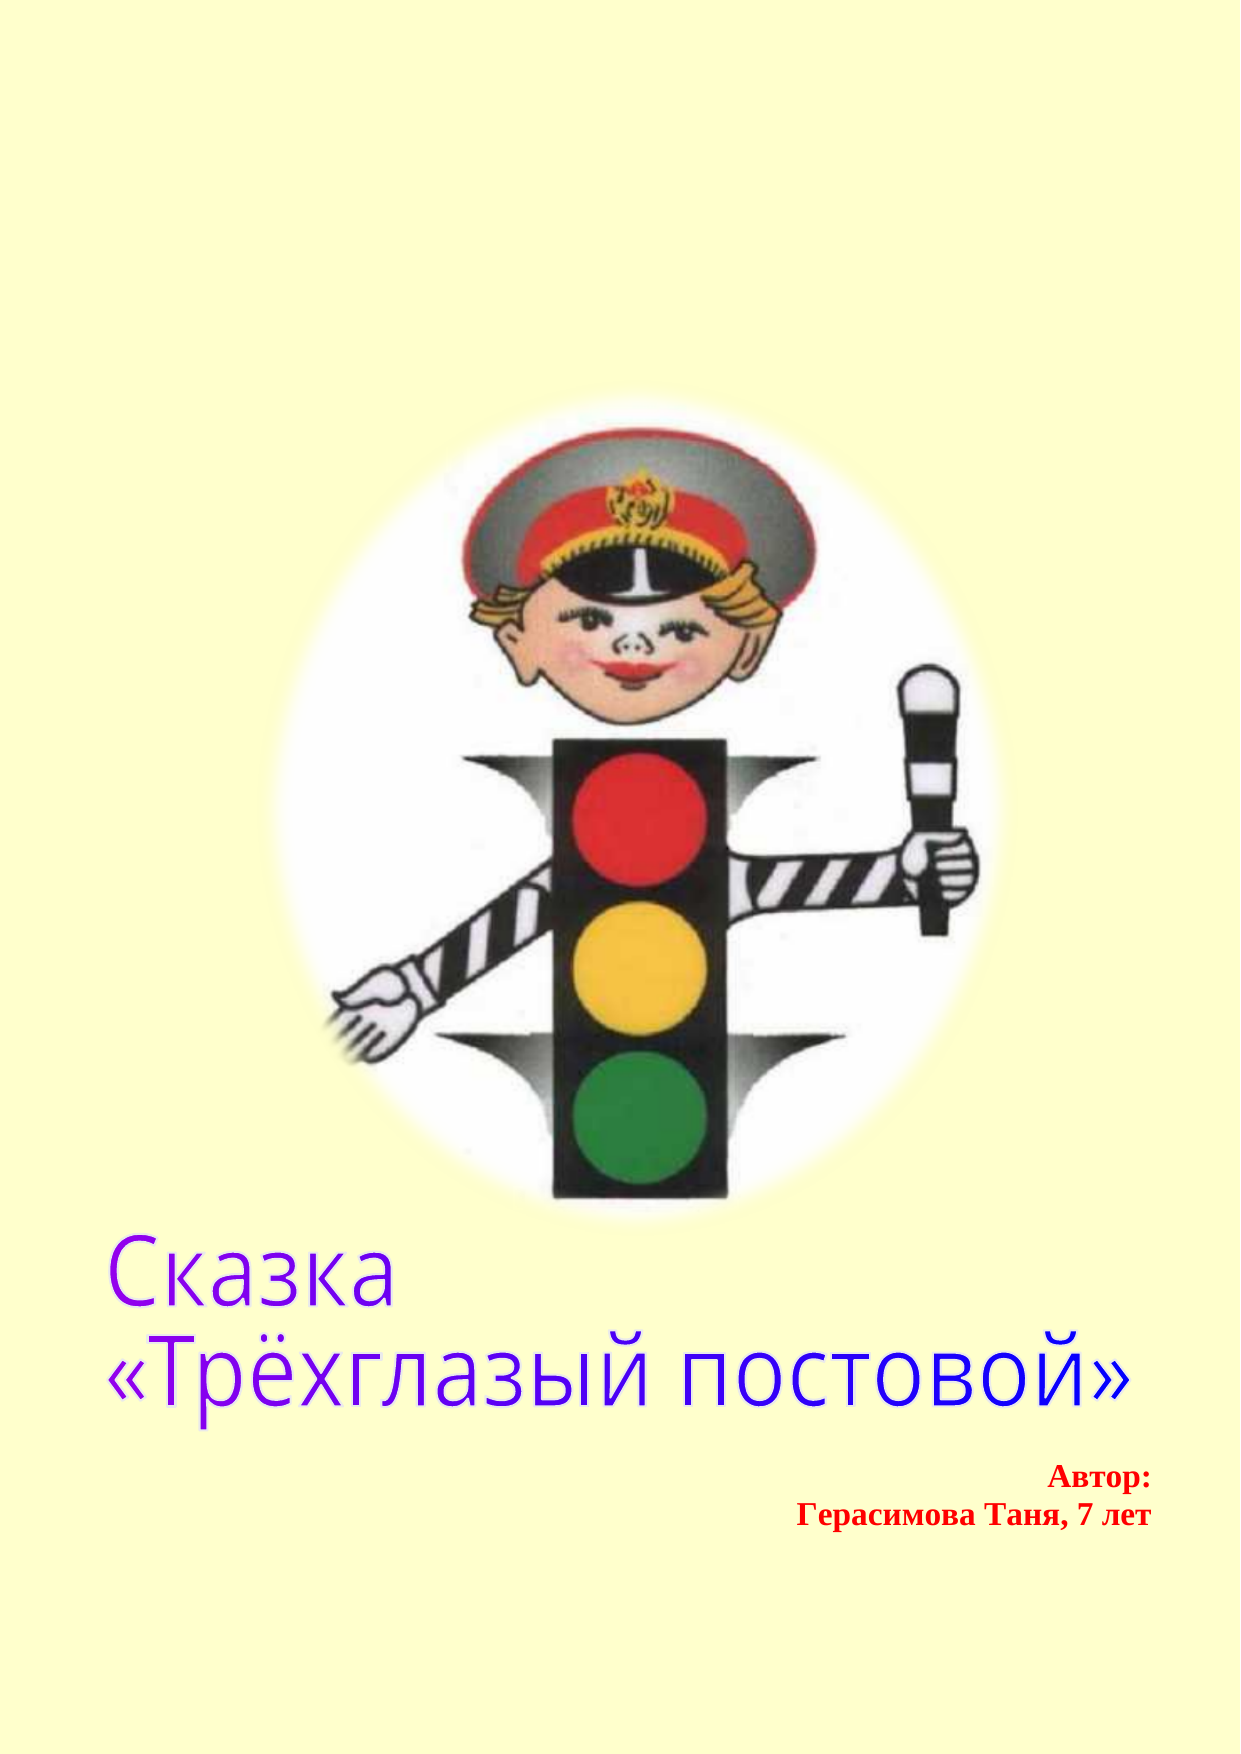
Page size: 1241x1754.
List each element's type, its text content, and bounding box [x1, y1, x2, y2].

text Автор: [89, 1456, 1152, 1494]
text Герасимова Таня, 7 лет [89, 1494, 1152, 1532]
picture [286, 409, 989, 1207]
